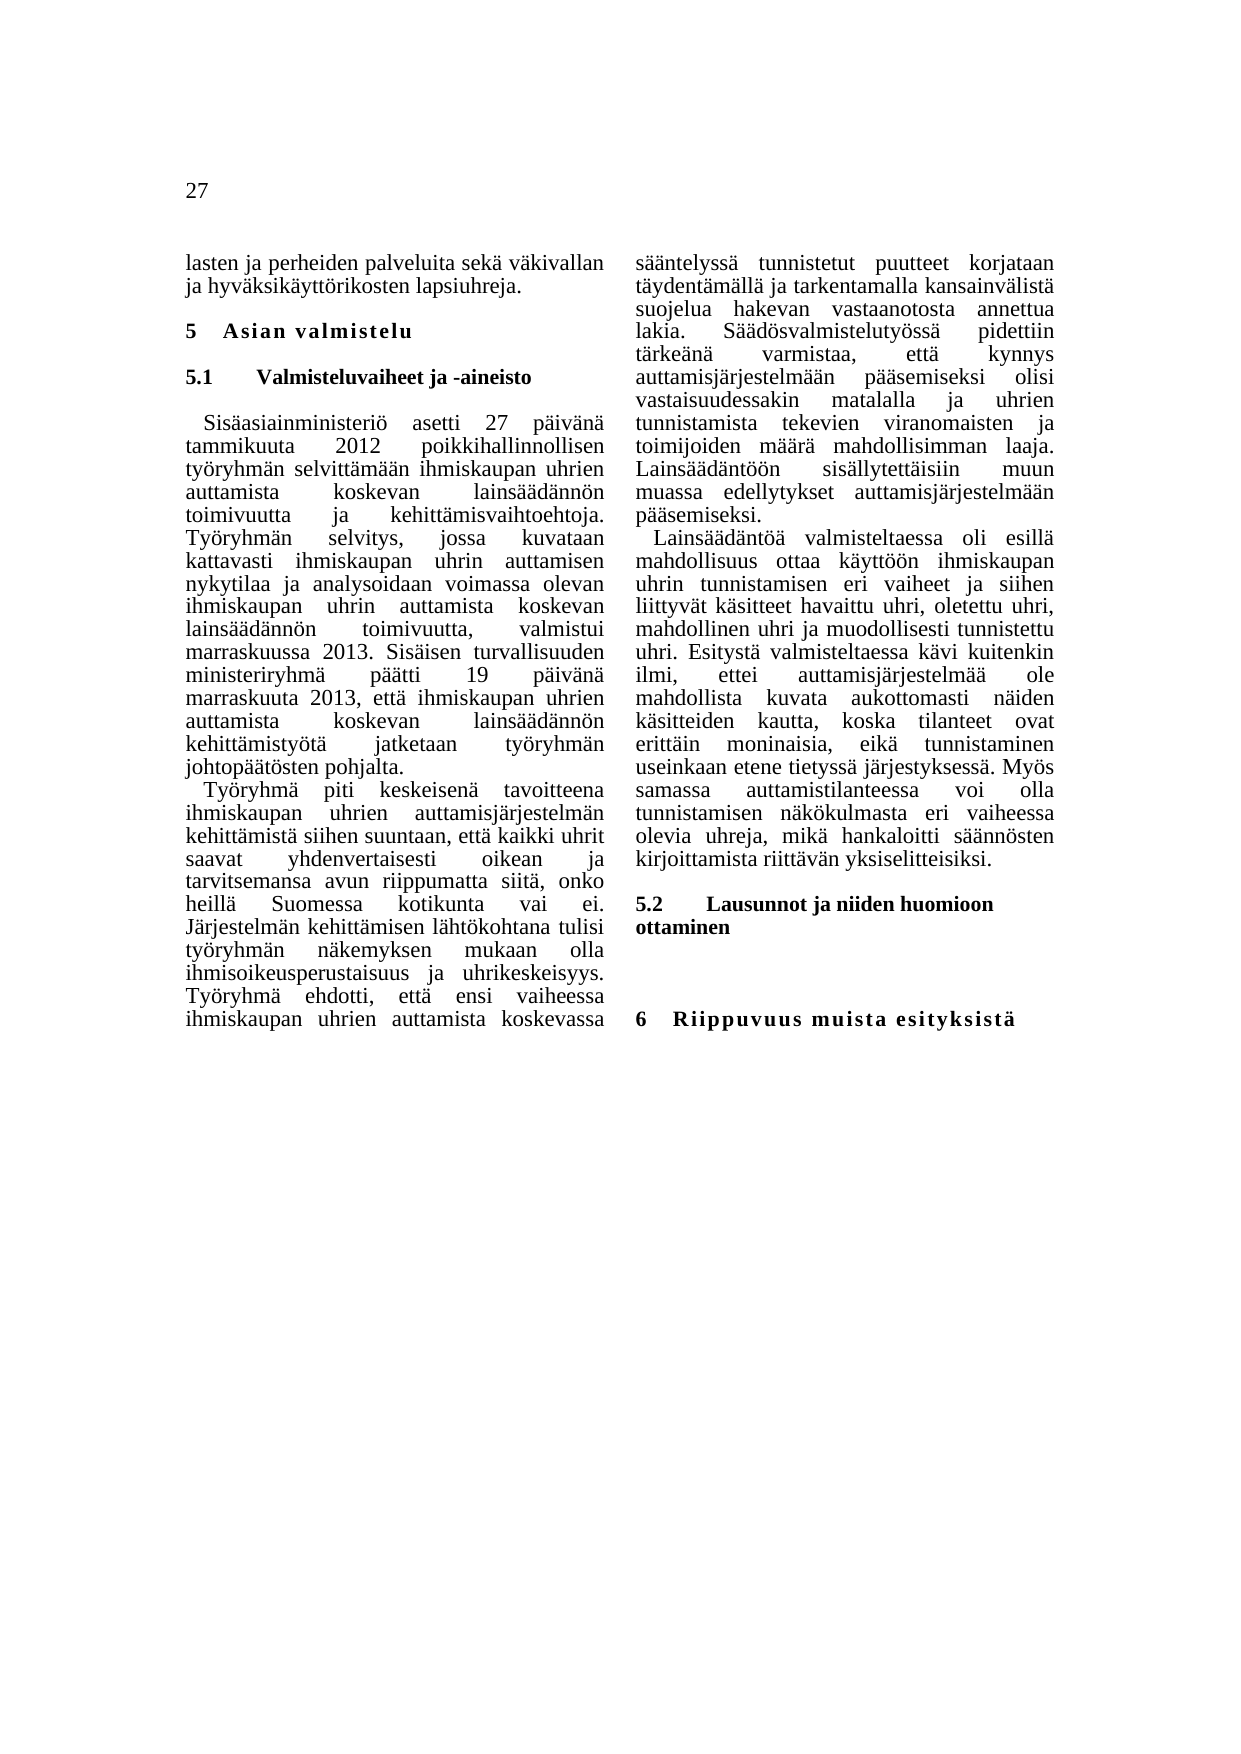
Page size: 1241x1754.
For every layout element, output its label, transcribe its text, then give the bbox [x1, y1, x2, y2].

text Työryhmä piti keskeisenä tavoitteena ihmiskaupan uhrien auttamisjärjestelmän kehittämistä siihen suuntaan, että kaikki uhrit saavat yhdenvertaisesti oikean ja tarvitsemansa avun riippumatta siitä, onko heillä Suomessa kotikunta vai ei. Järjestelmän kehittämisen lähtökohtana tulisi työryhmän näkemyksen mukaan olla ihmisoikeusperustaisuus ja uhrikeskeisyys. Työryhmä ehdotti, että ensi vaiheessa ihmiskaupan uhrien auttamista koskevassa sääntelyssä tunnistetut puutteet korjataan täydentämällä ja tarkentamalla kansainvälistä suojelua hakevan vastaanotosta annettua lakia. Säädösvalmistelutyössä pidettiin tärkeänä varmistaa, että kynnys auttamisjärjestelmään pääsemiseksi olisi vastaisuudessakin matalalla ja uhrien tunnistamista tekevien viranomaisten ja toimijoiden määrä mahdollisimman laaja. Lainsäädäntöön sisällytettäisiin muun muassa edellytykset auttamisjärjestelmään pääsemiseksi. [635, 252, 1055, 527]
text Valmisteluvaiheet ja -aineisto [185, 366, 605, 389]
text Työryhmä piti keskeisenä tavoitteena ihmiskaupan uhrien auttamisjärjestelmän kehittämistä siihen suuntaan, että kaikki uhrit saavat yhdenvertaisesti oikean ja tarvitsemansa avun riippumatta siitä, onko heillä Suomessa kotikunta vai ei. Järjestelmän kehittämisen lähtökohtana tulisi työryhmän näkemyksen mukaan olla ihmisoikeusperustaisuus ja uhrikeskeisyys. Työryhmä ehdotti, että ensi vaiheessa ihmiskaupan uhrien auttamista koskevassa sääntelyssä tunnistetut puutteet korjataan täydentämällä ja tarkentamalla kansainvälistä suojelua hakevan vastaanotosta annettua lakia. Säädösvalmistelutyössä pidettiin tärkeänä varmistaa, että kynnys auttamisjärjestelmään pääsemiseksi olisi vastaisuudessakin matalalla ja uhrien tunnistamista tekevien viranomaisten ja toimijoiden määrä mahdollisimman laaja. Lainsäädäntöön sisällytettäisiin muun muassa edellytykset auttamisjärjestelmään pääsemiseksi. [185, 779, 605, 1031]
text Asian valmistelu [185, 321, 605, 343]
text Riippuvuus muista esityksistä [635, 1008, 1055, 1031]
text Lainsäädäntöä valmisteltaessa oli esillä mahdollisuus ottaa käyttöön ihmiskaupan uhrin tunnistamisen eri vaiheet ja siihen liittyvät käsitteet havaittu uhri, oletettu uhri, mahdollinen uhri ja muodollisesti tunnistettu uhri. Esitystä valmisteltaessa kävi kuitenkin ilmi, ettei auttamisjärjestelmää ole mahdollista kuvata aukottomasti näiden käsitteiden kautta, koska tilanteet ovat erittäin moninaisia, eikä tunnistaminen useinkaan etene tietyssä järjestyksessä. Myös samassa auttamistilanteessa voi olla tunnistamisen näkökulmasta eri vaiheessa olevia uhreja, mikä hankaloitti säännösten kirjoittamista riittävän yksiselitteisiksi. [635, 527, 1055, 871]
text Sisäasiainministeriö asetti 27 päivänä tammikuuta 2012 poikkihallinnollisen työryhmän selvittämään ihmiskaupan uhrien auttamista koskevan lainsäädännön toimivuutta ja kehittämisvaihtoehtoja. Työryhmän selvitys, jossa kuvataan kattavasti ihmiskaupan uhrin auttamisen nykytilaa ja analysoidaan voimassa olevan ihmiskaupan uhrin auttamista koskevan lainsäädännön toimivuutta, valmistui marraskuussa 2013. Sisäisen turvallisuuden ministeriryhmä päätti 19 päivänä marraskuuta 2013, että ihmiskaupan uhrien auttamista koskevan lainsäädännön kehittämistyötä jatketaan työryhmän johtopäätösten pohjalta. [185, 412, 605, 779]
text Lausunnot ja niiden huomioon ottaminen [635, 893, 1055, 939]
